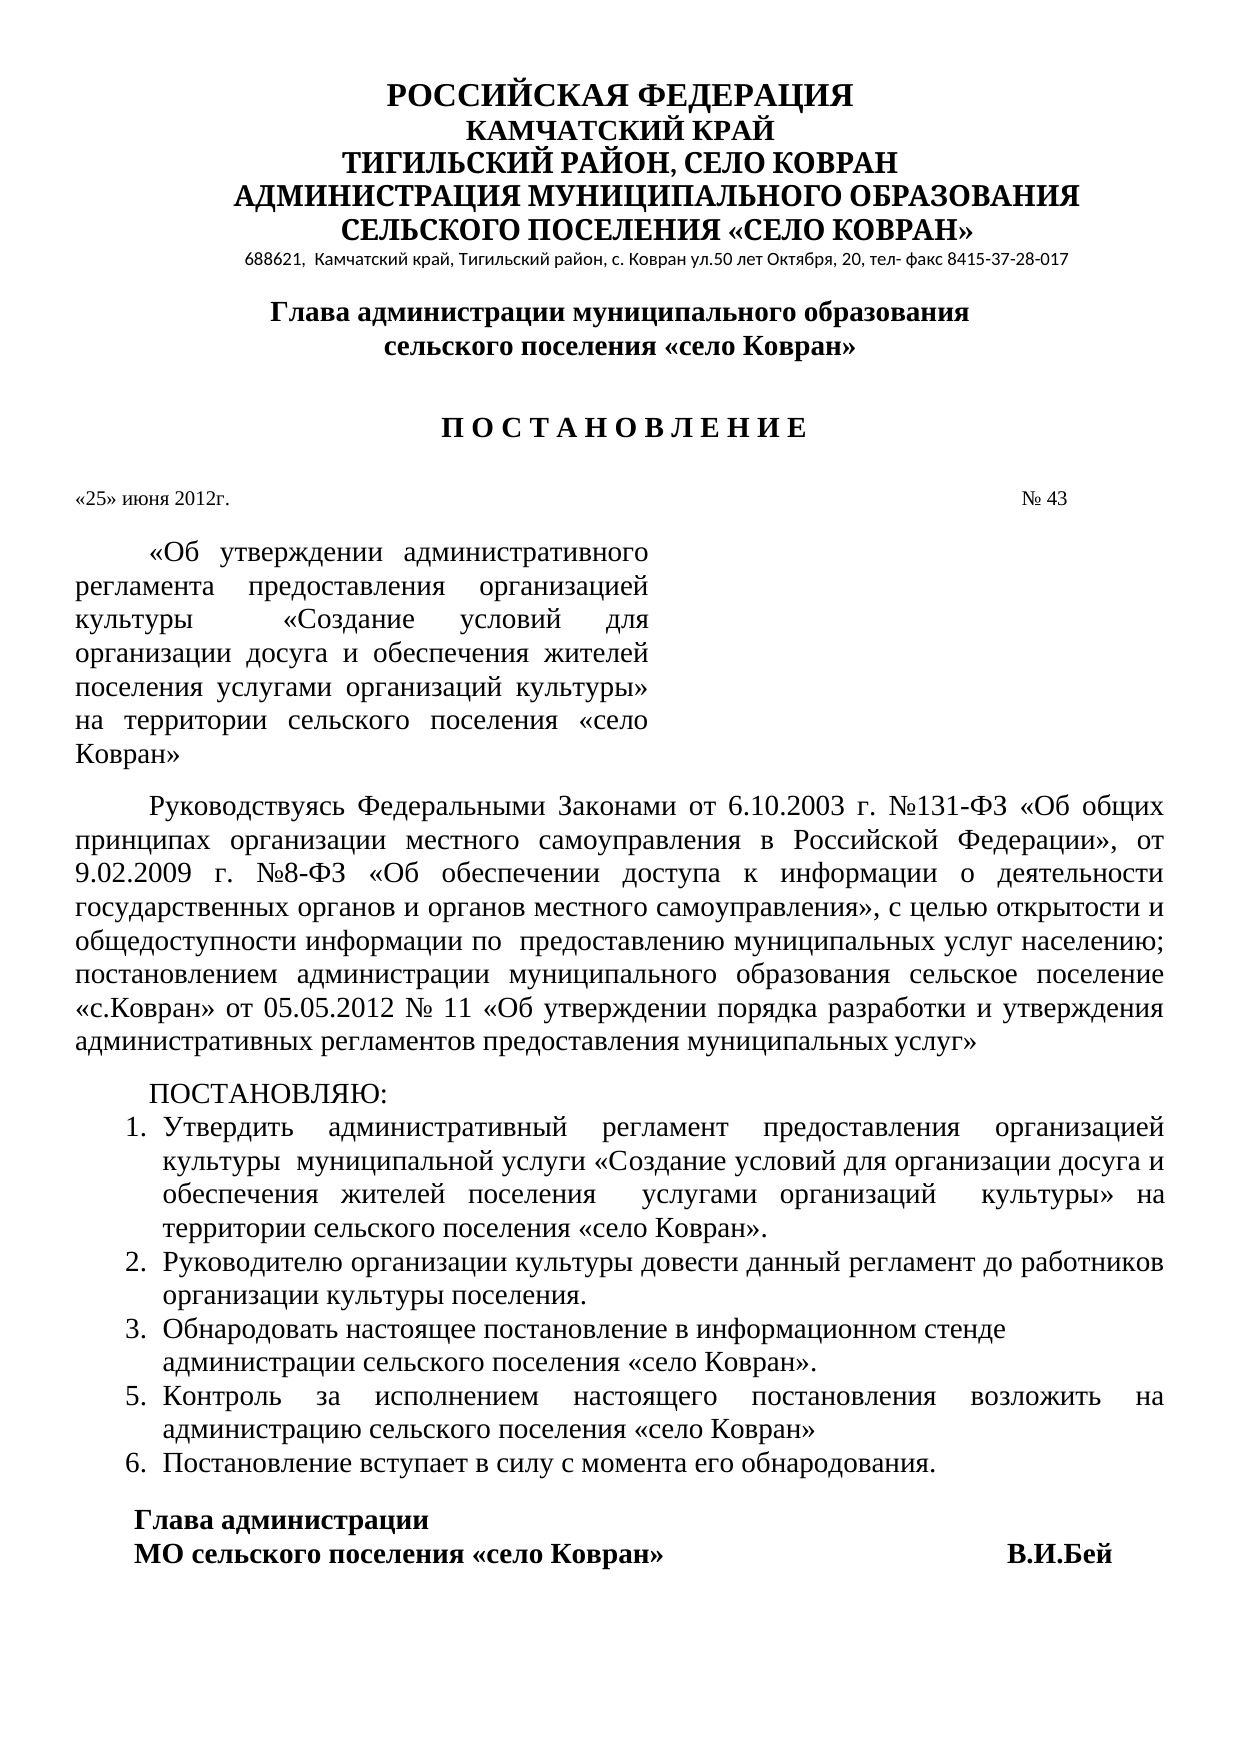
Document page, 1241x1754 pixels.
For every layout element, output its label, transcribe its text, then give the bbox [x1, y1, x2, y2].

text П О С Т А Н О В Л Е Н И Е [75, 410, 1165, 443]
list Утвердить административный регламент предоставления организацией культуры муниципальной услуги «Создание условий для организации досуга и обеспечения жителей поселения услугами организаций культуры» на территории сельского поселения «село Ковран». [125, 1109, 1165, 1244]
text Руководствуясь Федеральными Законами от 6.10.2003 г. №131-ФЗ «Об общих принципах организации местного самоуправления в Российской Федерации», от 9.02.2009 г. №8-ФЗ «Об обеспечении доступа к информации о деятельности государственных органов и органов местного самоуправления», с целью открытости и общедоступности информации по предоставлению муниципальных услуг населению; постановлением администрации муниципального образования сельское поселение «с.Ковран» от 05.05.2012 № 11 «Об утверждении порядка разработки и утверждения административных регламентов предоставления муниципальных услуг» [75, 788, 1165, 1057]
subtitle СЕЛЬСКОГО ПОСЕЛЕНИЯ «СЕЛО КОВРАН» [149, 214, 1165, 247]
text Глава администрации муниципального образования [75, 294, 1165, 328]
title ТИГИЛЬСКИЙ РАЙОН, СЕЛО КОВРАН [75, 147, 1165, 180]
list Контроль за исполнением настоящего постановления возложить на администрацию сельского поселения «село Ковран» [125, 1378, 1165, 1445]
text сельского поселения «село Ковран» [75, 328, 1165, 362]
subtitle АДМИНИСТРАЦИЯ МУНИЦИПАЛЬНОГО ОБРАЗОВАНИЯ [149, 180, 1165, 214]
text Глава администрации [127, 1502, 1165, 1536]
text «Об утверждении административного регламента предоставления организацией культуры «Создание условий для организации досуга и обеспечения жителей поселения услугами организаций культуры» на территории сельского поселения «село Ковран» [75, 534, 649, 769]
list Руководителю организации культуры довести данный регламент до работников организации культуры поселения. [125, 1244, 1165, 1311]
text ПОСТАНОВЛЯЮ: [75, 1076, 1165, 1109]
text Камчатский край [75, 113, 1165, 147]
text МО сельского поселения «село Ковран» В.И.Бей [127, 1536, 1165, 1569]
list Постановление вступает в силу с момента его обнародования. [125, 1445, 1165, 1478]
subtitle 688621, Камчатский край, Тигильский район, с. Ковран ул.50 лет Октября, 20, тел- факс 8415-37-28-017 [149, 247, 1165, 270]
list Обнародовать настоящее постановление в информационном стенде администрации сельского поселения «село Ковран». [125, 1311, 1165, 1378]
text «25» июня 2012г. № 43 [75, 486, 1165, 510]
text Российская ФЕДЕРАЦИЯ [75, 75, 1165, 113]
